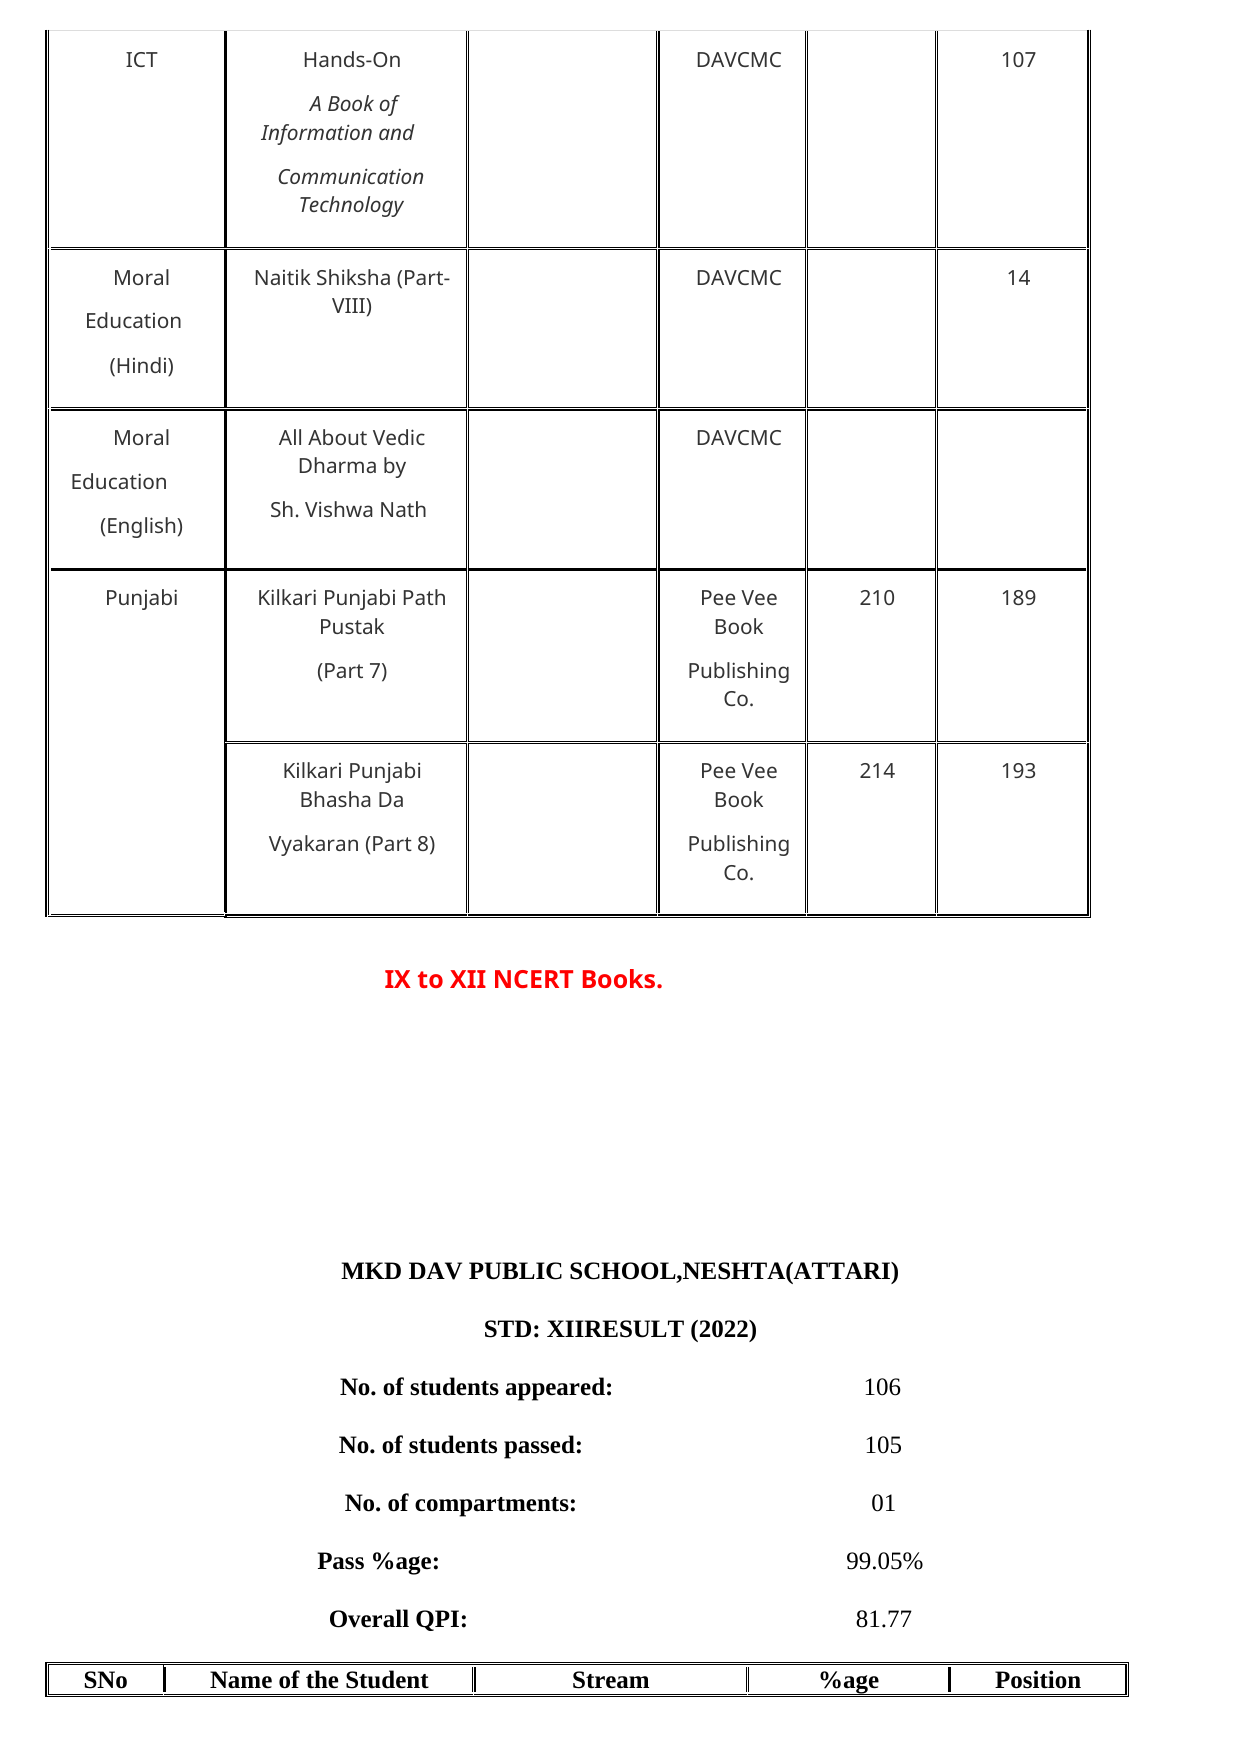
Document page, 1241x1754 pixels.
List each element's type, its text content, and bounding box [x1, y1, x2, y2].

text STD: XIIRESULT (2022) [44, 1314, 1196, 1343]
table_cell DAVCMC [660, 31, 805, 247]
text Pass %age: 99.05% [44, 1546, 1196, 1575]
text No. of compartments: 01 [44, 1488, 1196, 1517]
text IX to XII NCERT Books. [54, 961, 1196, 996]
table_cell Stream [474, 1665, 747, 1694]
table_cell Name of the Student [164, 1665, 474, 1694]
table_cell 14 [938, 247, 1088, 407]
table_cell [469, 411, 656, 568]
table_cell Punjabi [49, 568, 225, 914]
table_cell All About Vedic Dharma by Sh. Vishwa Nath [227, 411, 466, 568]
table_cell SNo [49, 1665, 164, 1694]
table_cell Hands-On A Book of Information and Communication Technology [227, 31, 466, 247]
table_cell Moral Education (English) [49, 407, 224, 568]
table_cell Pee Vee Book Publishing Co. [658, 744, 806, 914]
table_cell Kilkari Punjabi Bhasha Da Vyakaran (Part 8) [225, 744, 467, 914]
text Overall QPI: 81.77 [44, 1604, 1196, 1633]
table_cell 193 [937, 741, 1088, 914]
table_cell [469, 571, 656, 741]
table_cell DAVCMC [660, 250, 805, 407]
table_cell Moral Education (Hindi) [49, 247, 224, 407]
table_cell [808, 411, 935, 568]
table_cell 189 [938, 568, 1087, 741]
text No. of students appeared: 106 [44, 1372, 1196, 1401]
table_cell 107 [938, 31, 1087, 247]
table_cell %age [748, 1665, 949, 1694]
table_cell Position [949, 1665, 1125, 1694]
table_cell ICT [49, 31, 224, 247]
text No. of students passed: 105 [44, 1430, 1196, 1459]
table_cell [938, 407, 1088, 568]
table_cell DAVCMC [660, 411, 805, 568]
table_cell [808, 250, 935, 407]
table_cell [468, 741, 658, 914]
text MKD DAV PUBLIC SCHOOL,NESHTA(ATTARI) [44, 1256, 1196, 1285]
table_cell Naitik Shiksha (Part-VIII) [227, 250, 466, 407]
table_cell [469, 250, 656, 407]
table_cell 214 [806, 744, 937, 914]
table_cell [469, 31, 656, 247]
table_cell 210 [808, 571, 935, 741]
table_cell Kilkari Punjabi Path Pustak (Part 7) [227, 571, 466, 741]
table_cell Pee Vee Book Publishing Co. [660, 571, 805, 741]
table_cell [808, 31, 935, 247]
